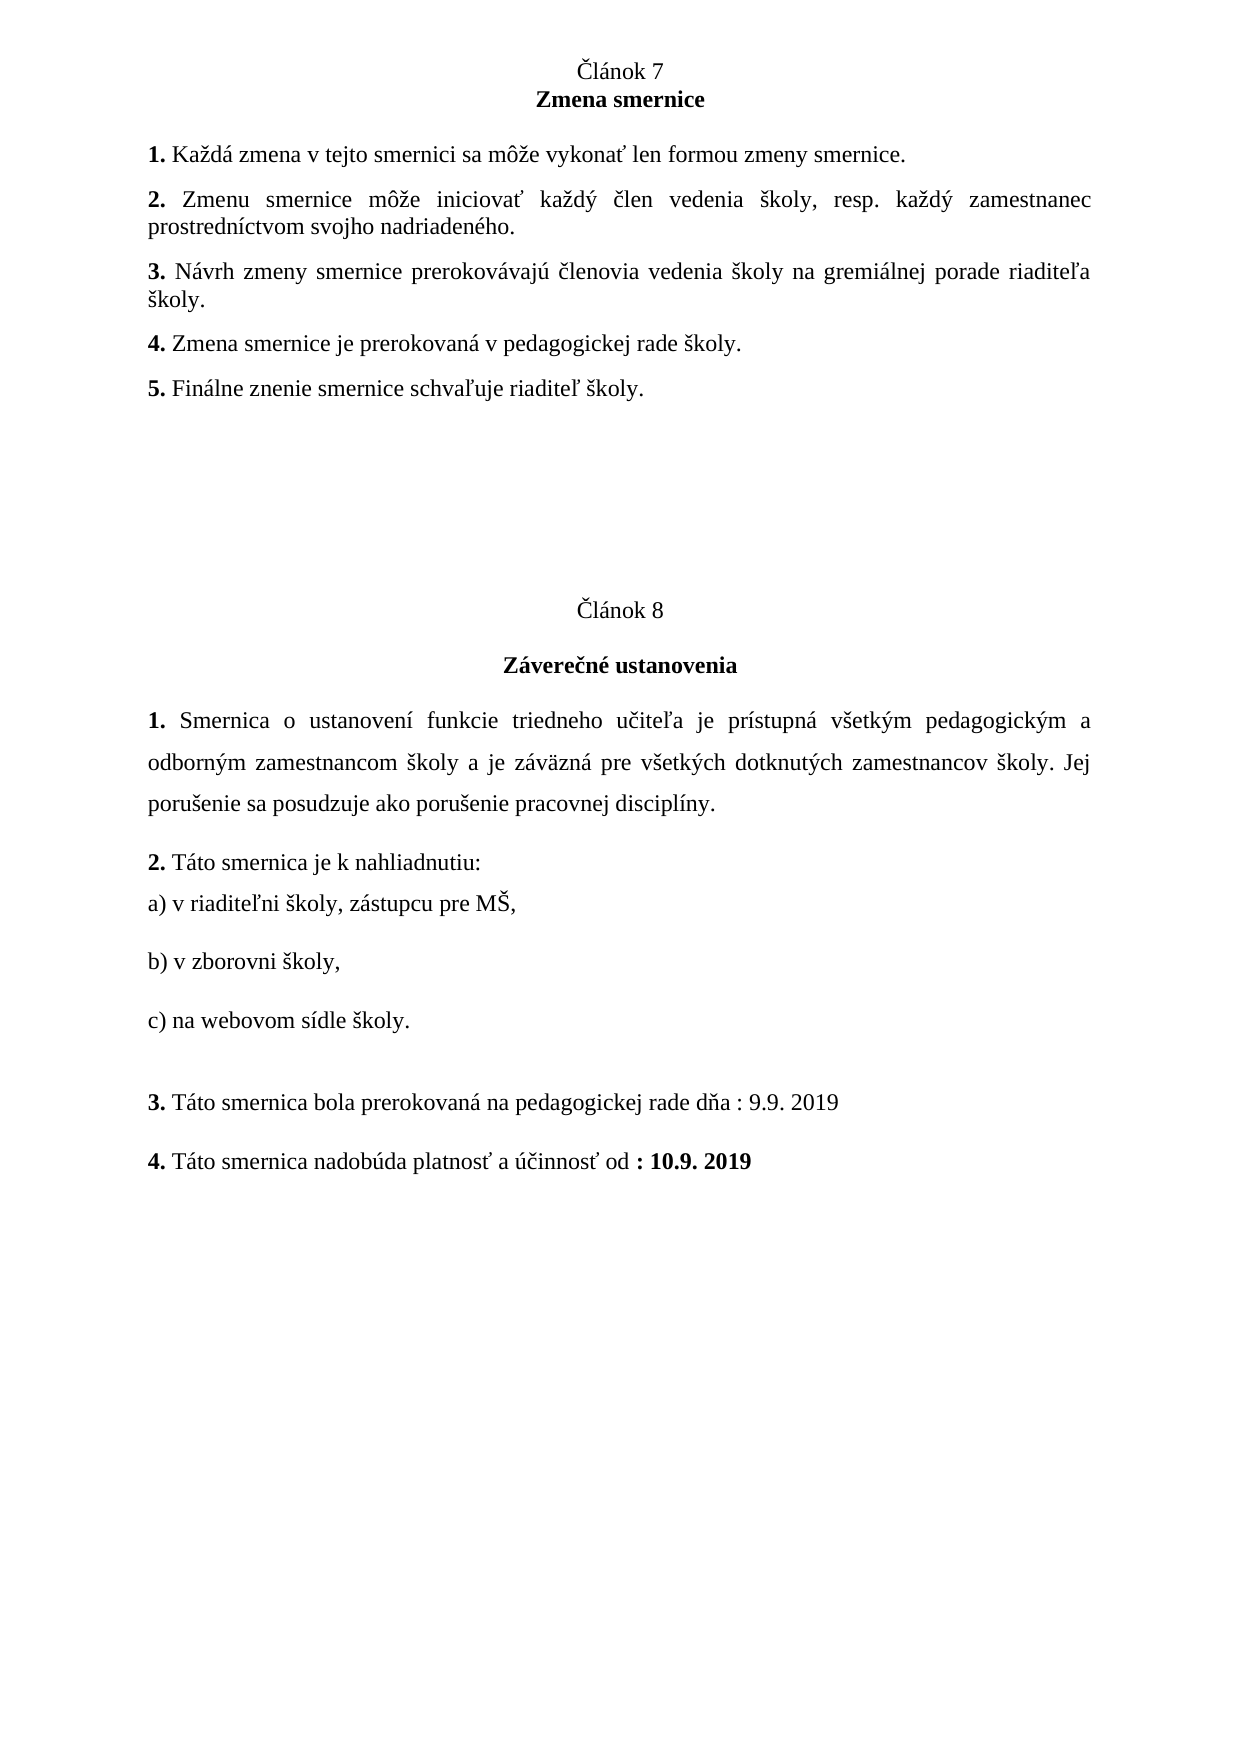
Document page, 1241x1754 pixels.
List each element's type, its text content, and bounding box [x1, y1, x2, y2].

text c) na webovom sídle školy. [148, 1006, 1093, 1033]
text 2. Táto smernica je k nahliadnutiu: [148, 847, 1093, 875]
text Záverečné ustanovenia [148, 651, 1093, 679]
text 1. Smernica o ustanovení funkcie triedneho učiteľa je prístupná všetkým pedagogickým a odborným zamestnancom školy a je záväzná pre všetkých dotknutých zamestnancov školy. Jej porušenie sa posudzuje ako porušenie pracovnej disciplíny. [148, 706, 1093, 817]
text Článok 8 [148, 596, 1093, 623]
text 5. Finálne znenie smernice schvaľuje riaditeľ školy. [148, 374, 1093, 402]
text Článok 7 [148, 57, 1093, 85]
text b) v zborovni školy, [148, 947, 1093, 975]
text 3. Návrh zmeny smernice prerokovávajú členovia vedenia školy na gremiálnej porade riaditeľa školy. [148, 257, 1093, 312]
text 4. Táto smernica nadobúda platnosť a účinnosť od : 10.9. 2019 [148, 1147, 1093, 1175]
text Zmena smernice [148, 85, 1093, 112]
text 1. Každá zmena v tejto smernici sa môže vykonať len formou zmeny smernice. [148, 140, 1093, 168]
text 3. Táto smernica bola prerokovaná na pedagogickej rade dňa : 9.9. 2019 [148, 1088, 1093, 1116]
text 2. Zmenu smernice môže iniciovať každý člen vedenia školy, resp. každý zamestnanec prostredníctvom svojho nadriadeného. [148, 185, 1093, 240]
text 4. Zmena smernice je prerokovaná v pedagogickej rade školy. [148, 329, 1093, 357]
text a) v riaditeľni školy, zástupcu pre MŠ, [148, 889, 1093, 916]
